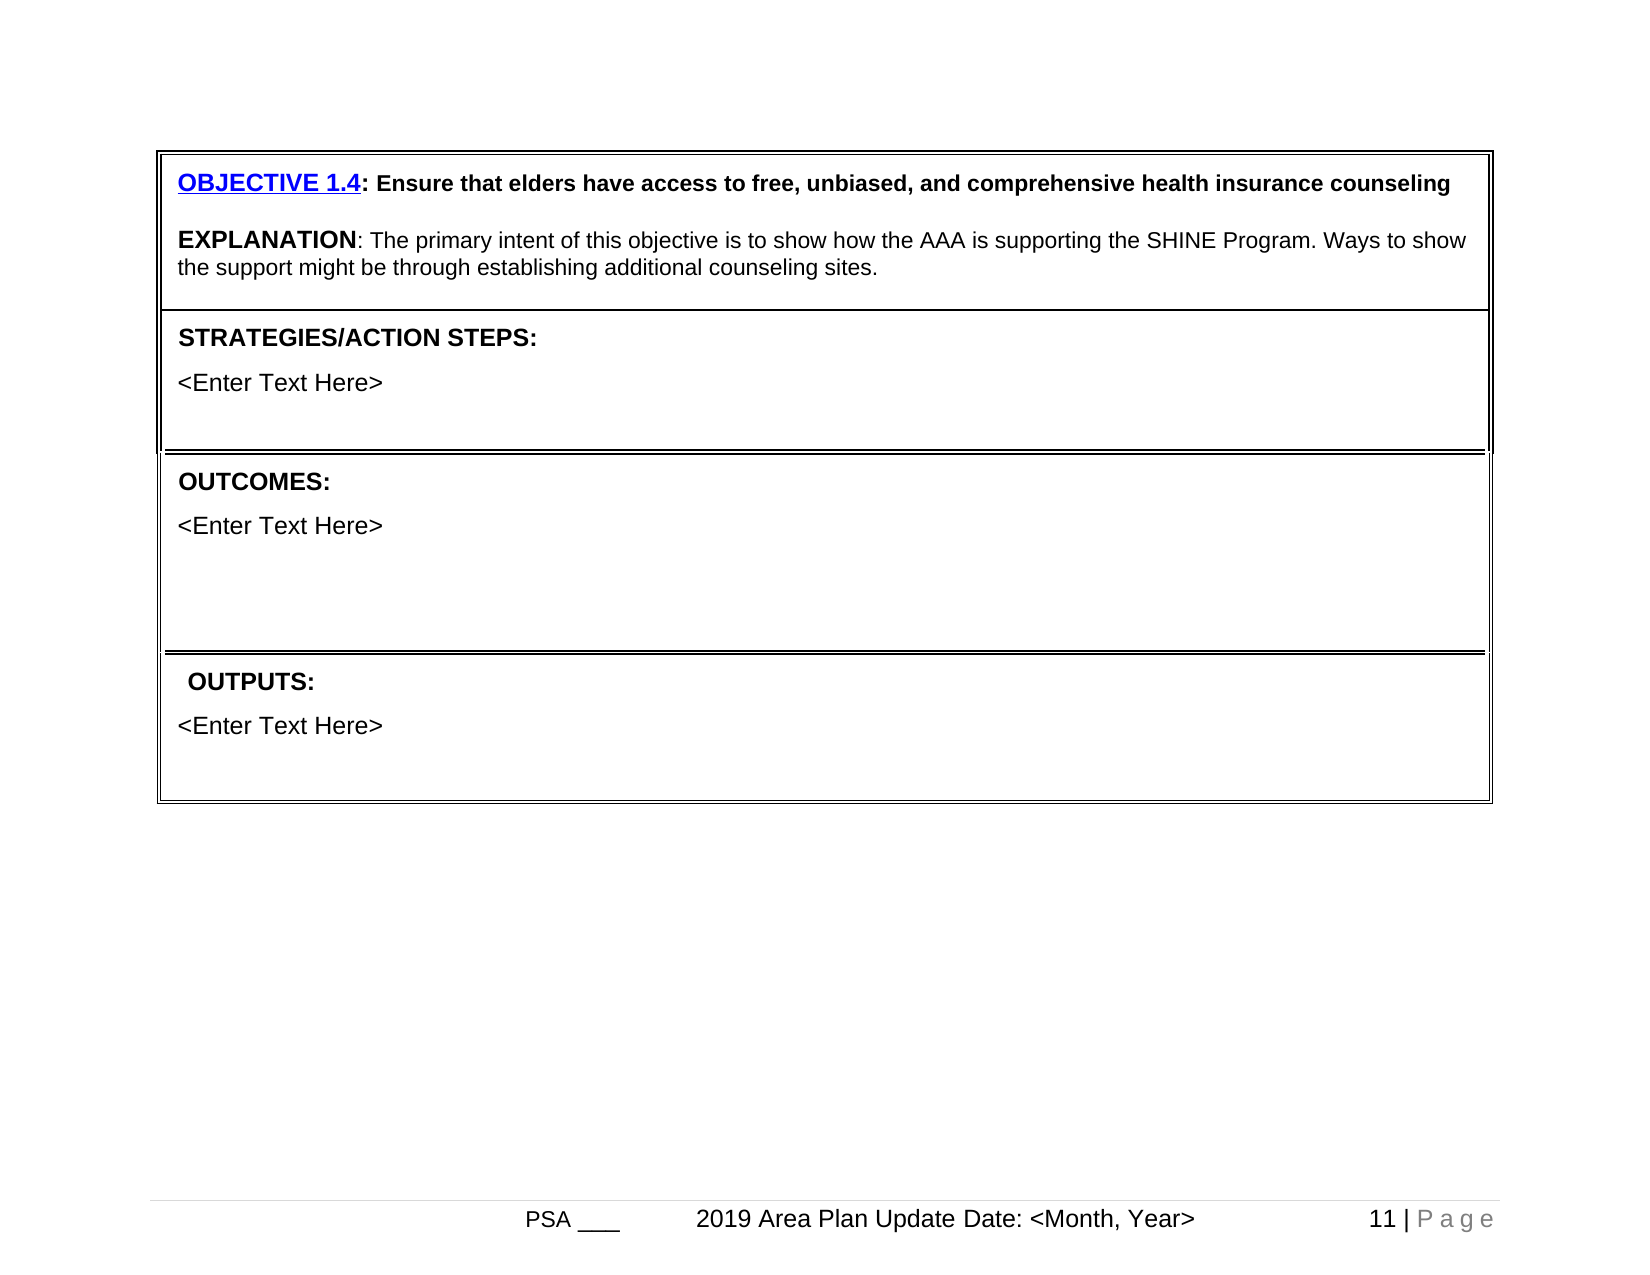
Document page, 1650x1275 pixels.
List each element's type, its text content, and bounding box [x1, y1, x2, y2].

table_cell OUTPUTS: <Enter Text Here> [159, 650, 1491, 799]
table_cell OUTCOMES: <Enter Text Here> [159, 449, 1491, 650]
table_cell STRATEGIES/ACTION STEPS: <Enter Text Here> [162, 311, 1488, 449]
table_header OBJECTIVE 1.4: Ensure that elders have access to free, unbiased, and comprehensive health insurance counseling EXPLANATION: The primary intent of this objective is to show how the AAA is supporting the SHINE Program. Ways to show the support might be through establishing additional counseling sites. [162, 155, 1488, 309]
